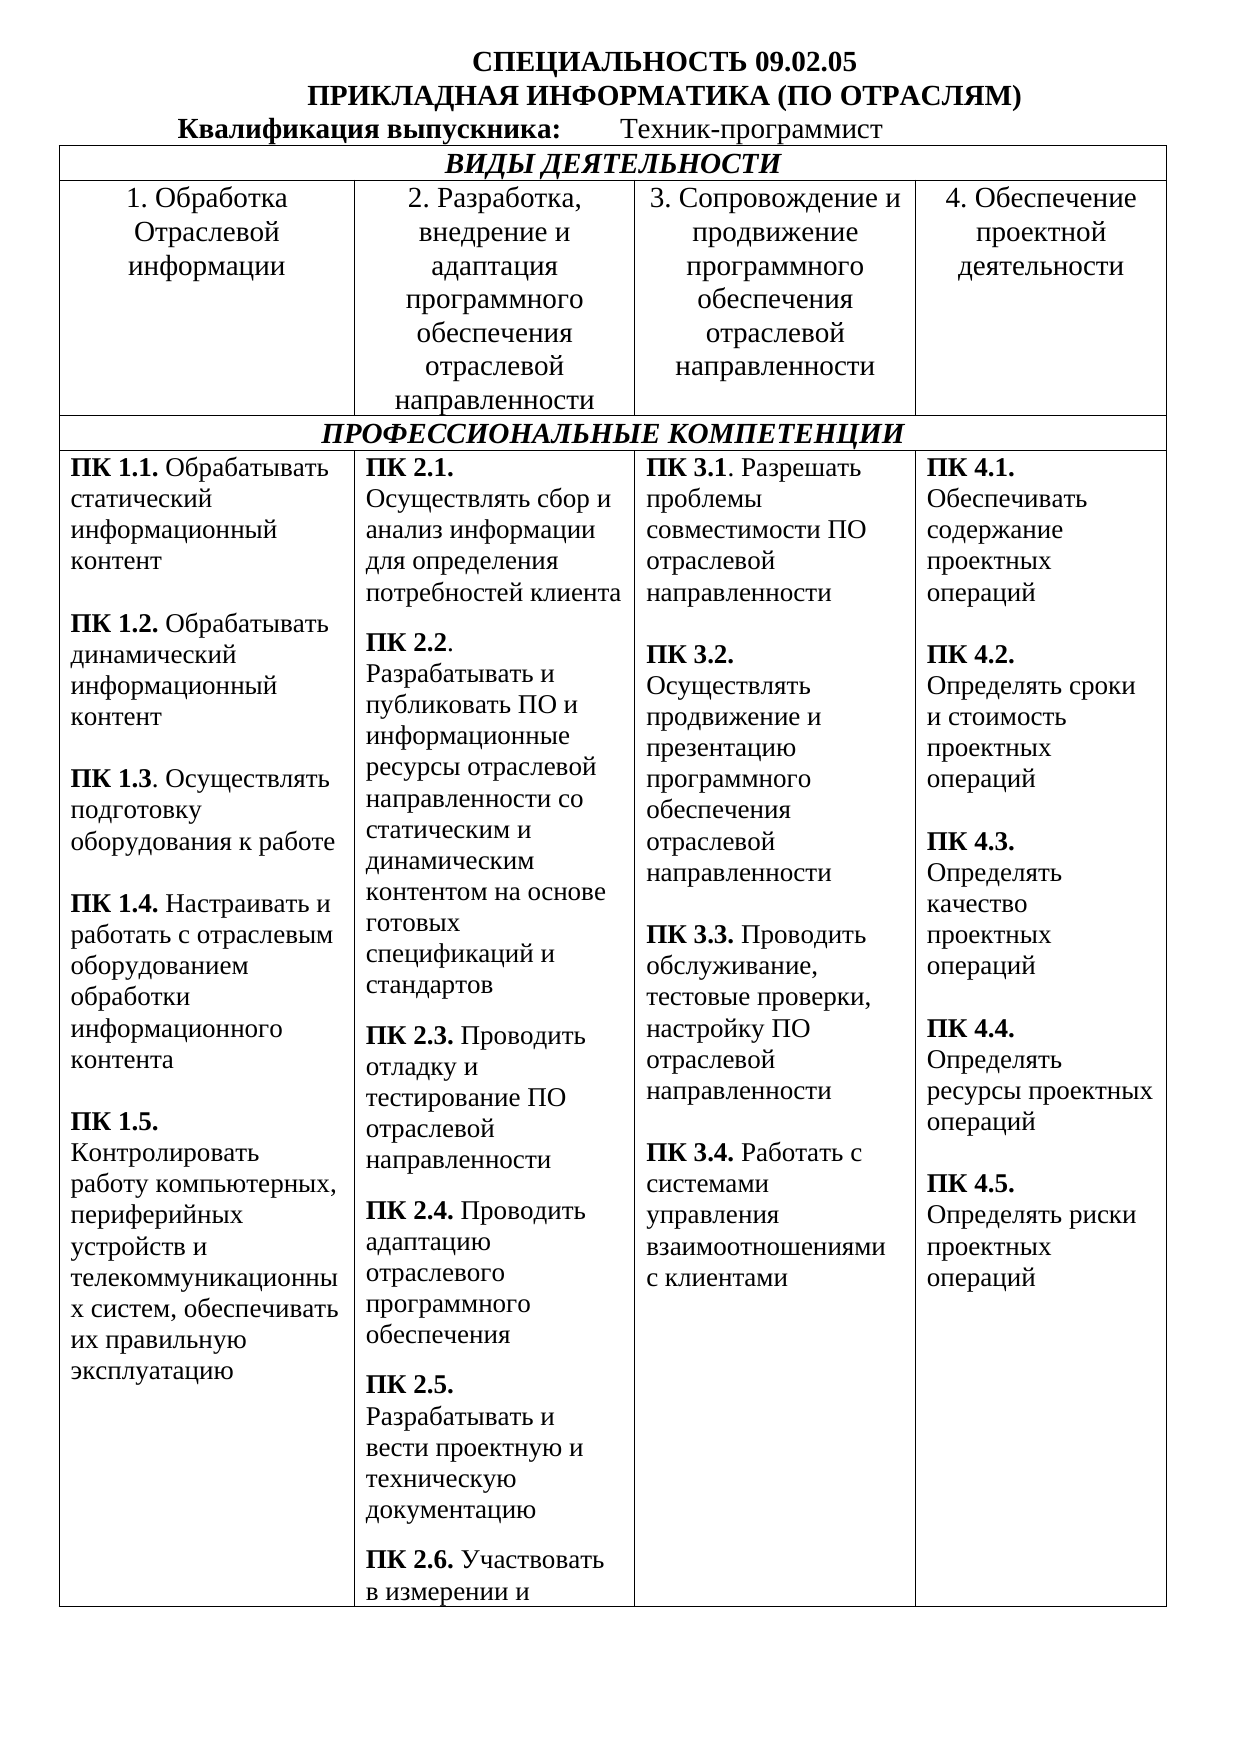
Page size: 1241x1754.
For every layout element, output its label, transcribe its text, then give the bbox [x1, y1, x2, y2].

table_header ВИДЫ ДЕЯТЕЛЬНОСТИ [60, 146, 1166, 179]
text СПЕЦИАЛЬНОСТЬ 09.02.05 [177, 44, 1152, 78]
text ПРИКЛАДНАЯ ИНФОРМАТИКА (ПО ОТРАСЛЯМ) [177, 78, 1152, 111]
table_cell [60, 451, 354, 1606]
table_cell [635, 451, 915, 1606]
table_cell 4. Обеспечение проектной деятельности [916, 181, 1166, 415]
text Квалификация выпускника: Техник-программист [177, 111, 1152, 145]
table_cell ПРОФЕССИОНАЛЬНЫЕ КОМПЕТЕНЦИИ [60, 416, 1166, 450]
table_cell 2. Разработка, внедрение и адаптация программного обеспечения отраслевой направленности [355, 181, 634, 415]
table_cell 1. Обработка Отраслевой информации [60, 181, 354, 415]
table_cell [355, 451, 634, 1606]
table_cell 3. Сопровождение и продвижение программного обеспечения отраслевой направленности [635, 181, 915, 415]
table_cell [916, 451, 1166, 1606]
